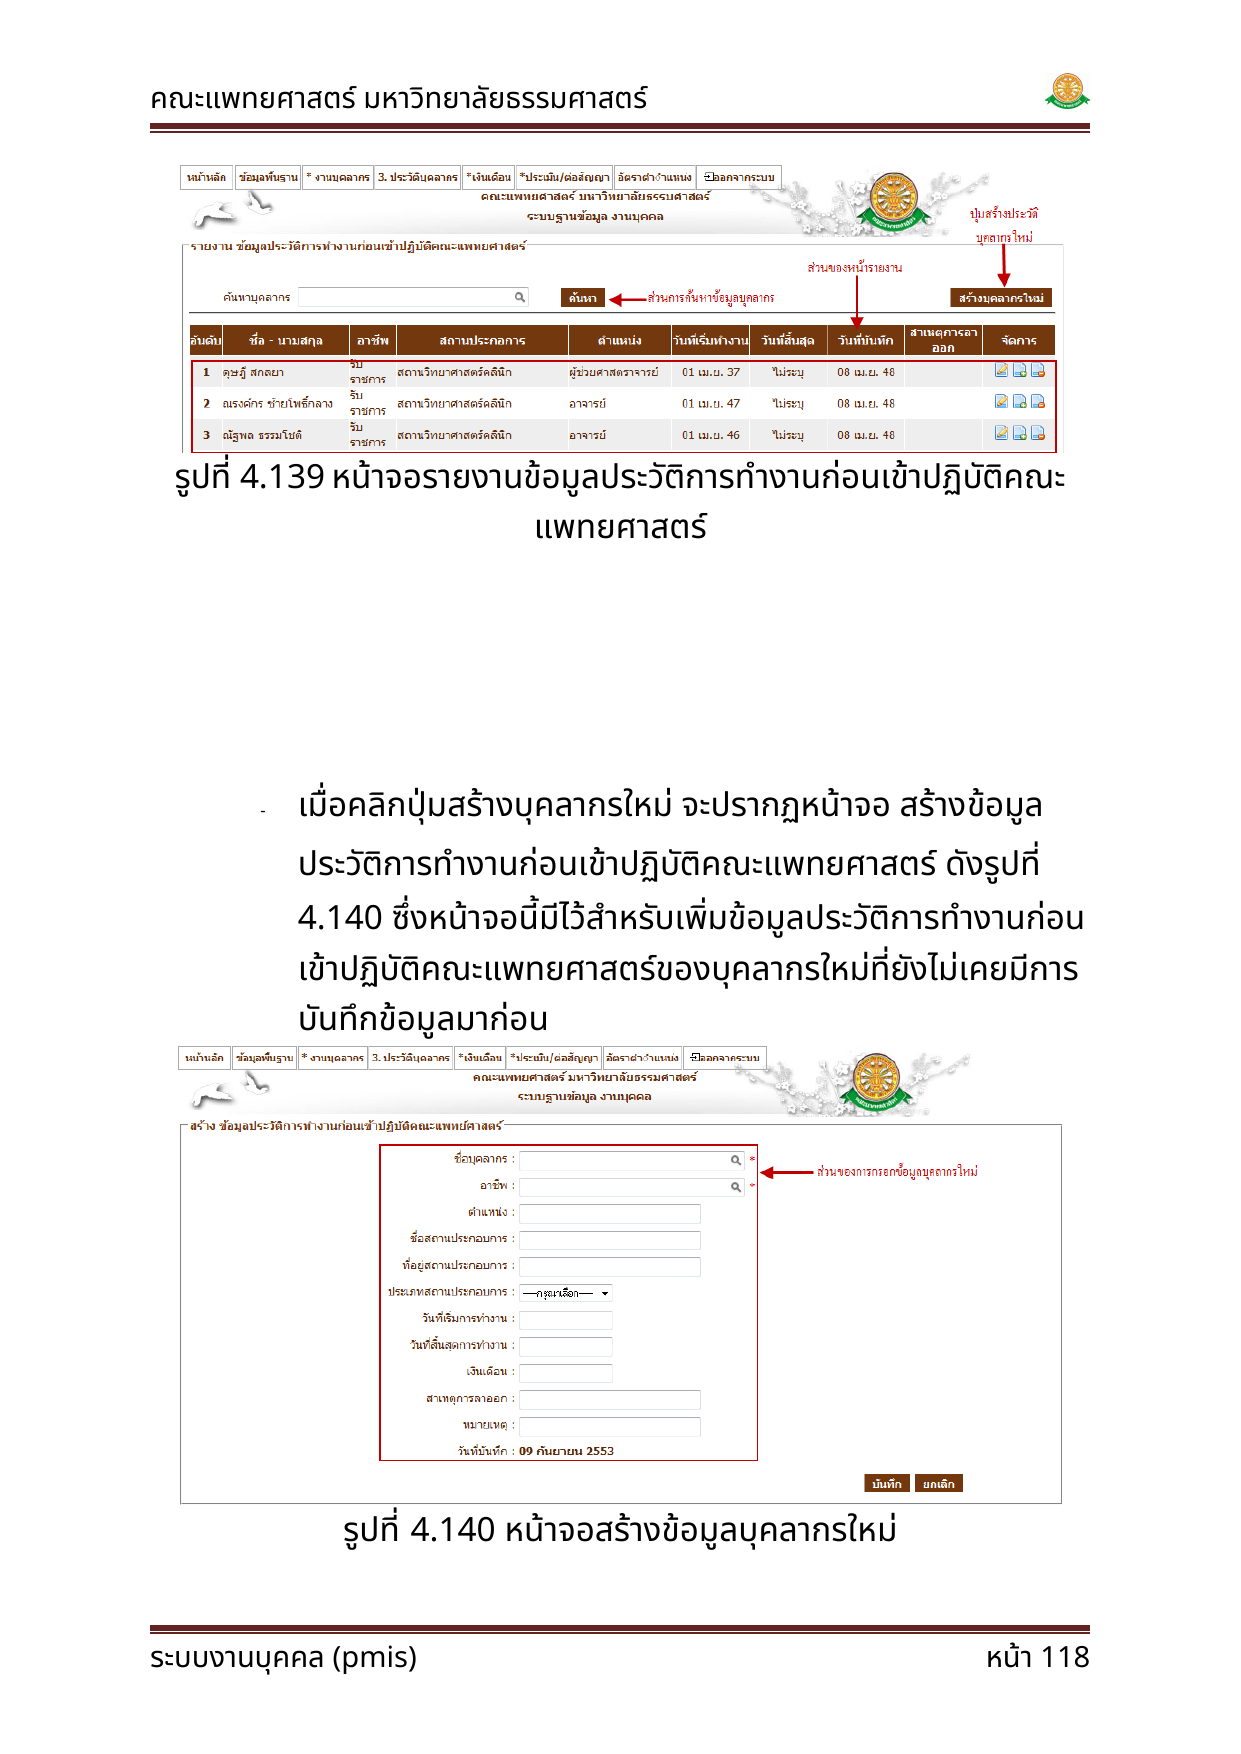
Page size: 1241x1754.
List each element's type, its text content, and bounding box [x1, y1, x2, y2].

picture [178, 1045, 1063, 1507]
picture [1045, 73, 1091, 109]
list เมื่อคลิกปุ่มสร้างบุคลากรใหม่ จะปรากฏหน้าจอ สร้างข้อมูลประวัติการทำงานก่อนเข้าปฏิบัติคณะแพทยศาสตร์ ดังรูปที่ 4.140 ซึ่งหน้าจอนี้มีไว้สำหรับเพิ่มข้อมูลประวัติการทำงานก่อนเข้าปฏิบัติคณะแพทยศาสตร์ของบุคลากรใหม่ที่ยังไม่เคยมีการบันทึกข้อมูลมาก่อน [260, 781, 1090, 1045]
text รูปที่ 4.139 หน้าจอรายงานข้อมูลประวัติการทำงานก่อนเข้าปฏิบัติคณะแพทยศาสตร์ [150, 452, 1090, 553]
text รูปที่ 4.140 หน้าจอสร้างข้อมูลบุคลากรใหม่ [150, 1506, 1090, 1557]
picture [176, 163, 1064, 453]
